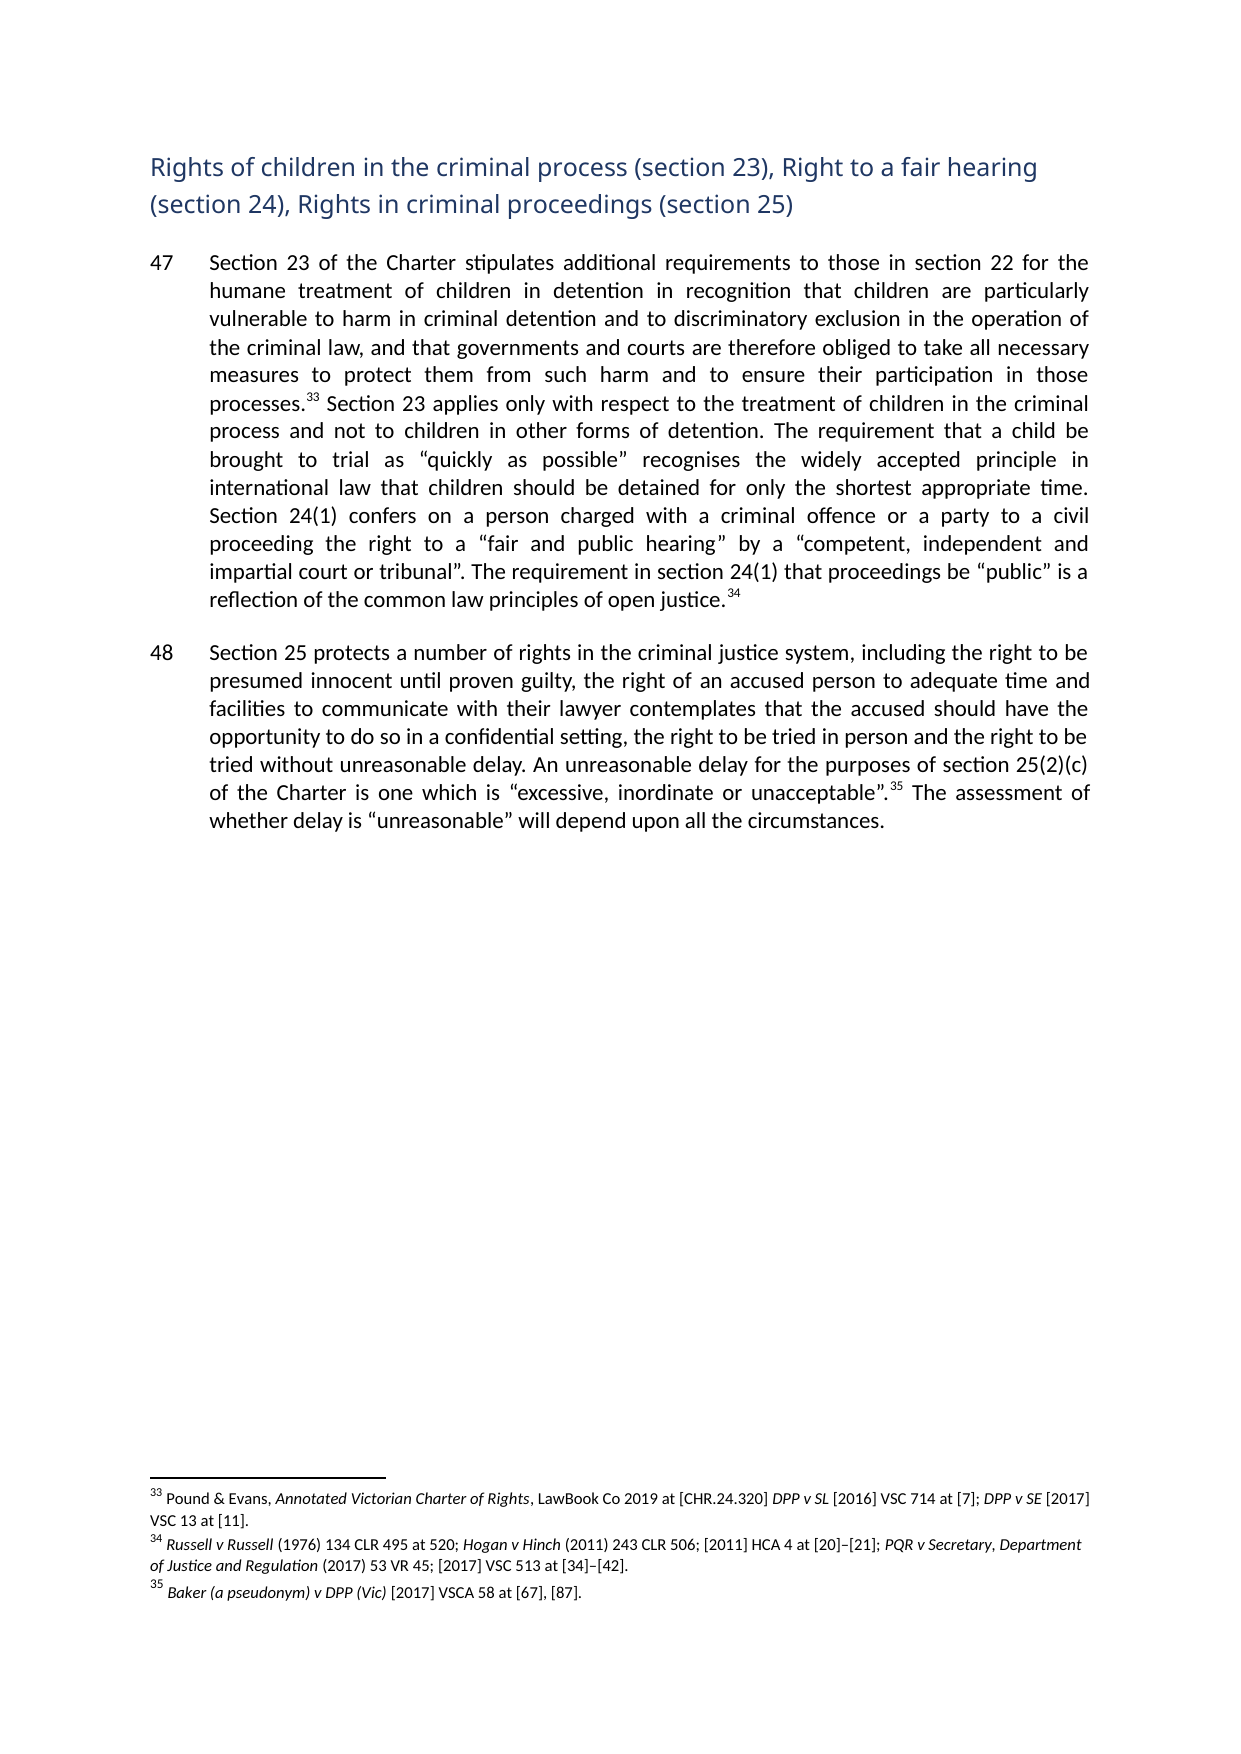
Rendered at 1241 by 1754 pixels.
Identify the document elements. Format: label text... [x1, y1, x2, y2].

list Section 25 protects a number of rights in the criminal justice system, including the right to be presumed innocent until proven guilty, the right of an accused person to adequate time and facilities to communicate with their lawyer contemplates that the accused should have the opportunity to do so in a confidential setting, the right to be tried in person and the right to be tried without unreasonable delay. An unreasonable delay for the purposes of section 25(2)(c) of the Charter is one which is “excessive, inordinate or unacceptable”. The assessment of whether delay is “unreasonable” will depend upon all the circumstances. [150, 638, 1090, 834]
list Section 23 of the Charter stipulates additional requirements to those in section 22 for the humane treatment of children in detention in recognition that children are particularly vulnerable to harm in criminal detention and to discriminatory exclusion in the operation of the criminal law, and that governments and courts are therefore obliged to take all necessary measures to protect them from such harm and to ensure their participation in those processes. Section 23 applies only with respect to the treatment of children in the criminal process and not to children in other forms of detention. The requirement that a child be brought to trial as “quickly as possible” recognises the widely accepted principle in international law that children should be detained for only the shortest appropriate time. Section 24(1) confers on a person charged with a criminal offence or a party to a civil proceeding the right to a “fair and public hearing” by a “competent, independent and impartial court or tribunal”. The requirement in section 24(1) that proceedings be “public” is a reflection of the common law principles of open justice. [150, 248, 1090, 613]
subtitle Rights of children in the criminal process (section 23), Right to a fair hearing (section 24), Rights in criminal proceedings (section 25) [150, 150, 1090, 221]
